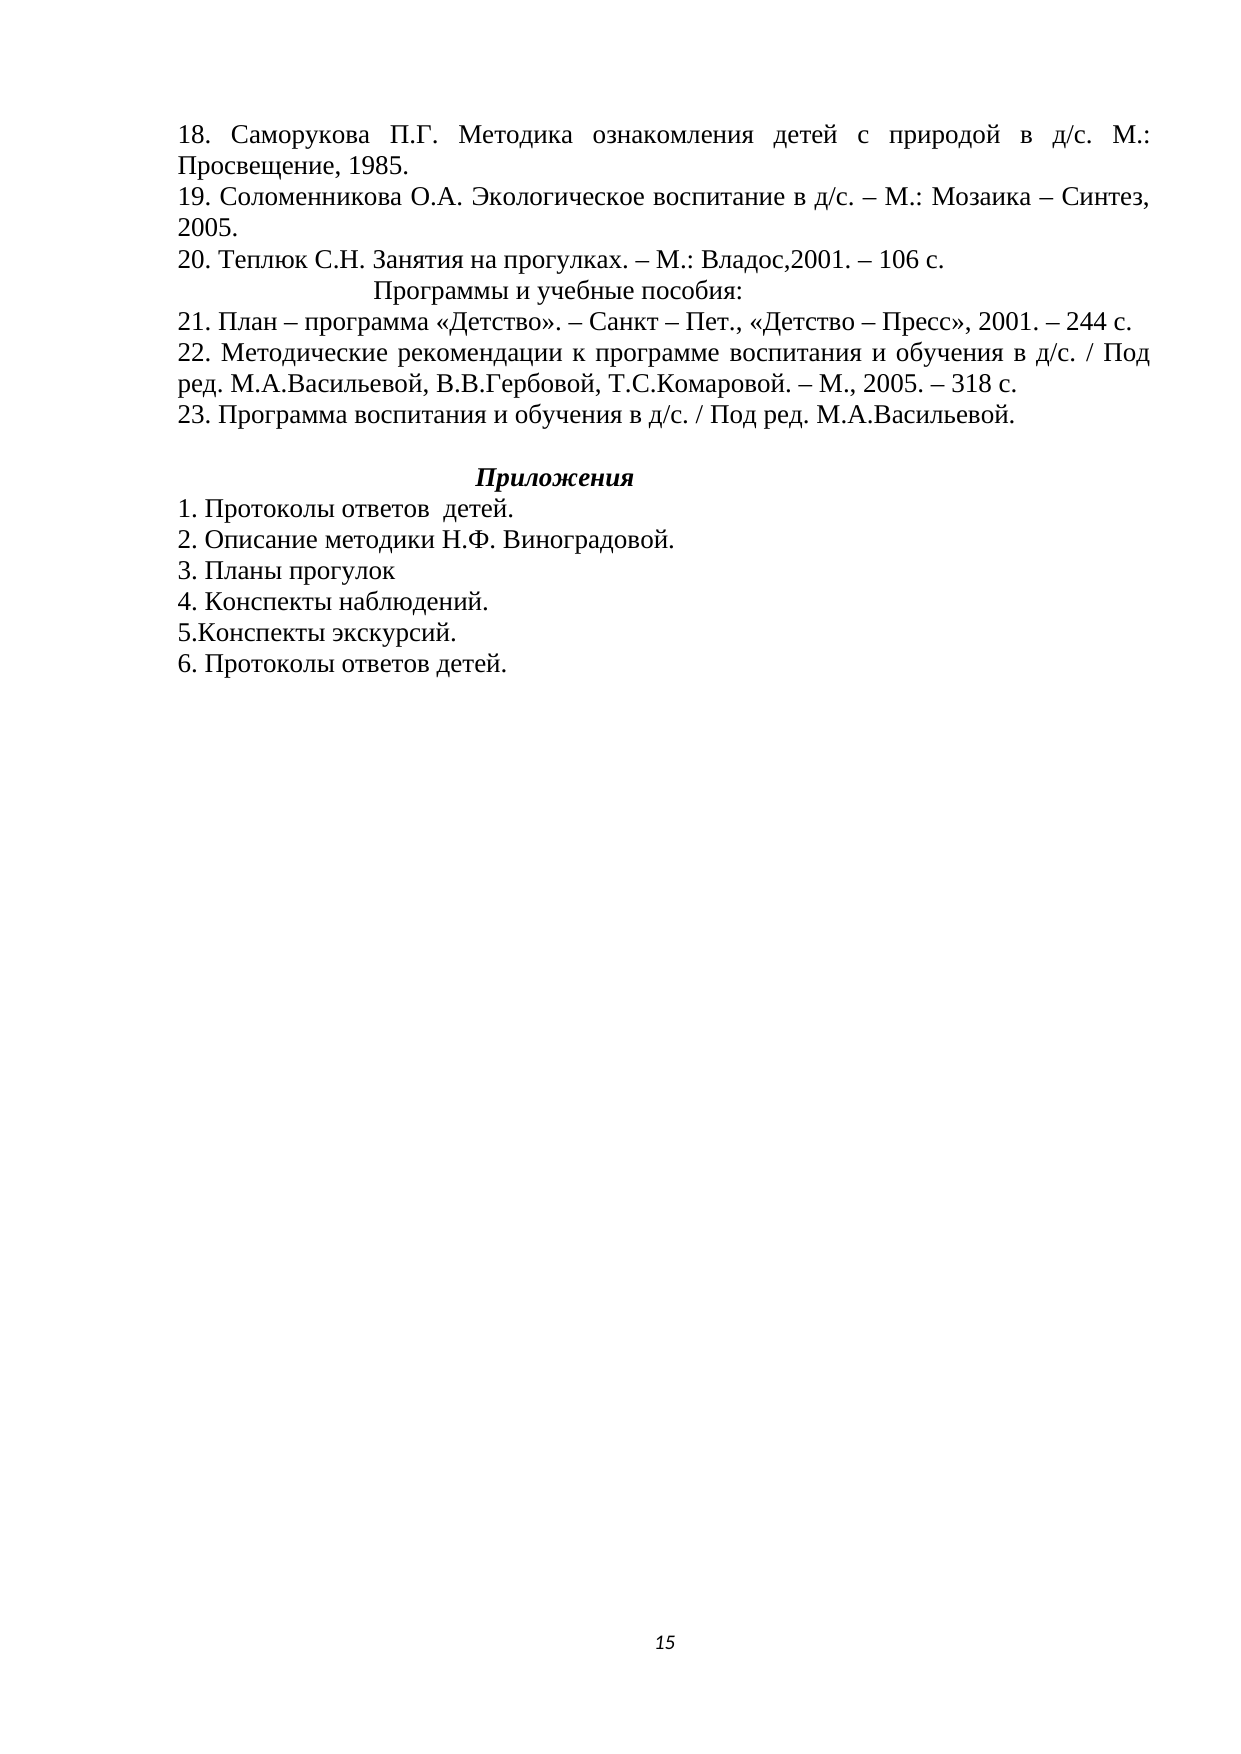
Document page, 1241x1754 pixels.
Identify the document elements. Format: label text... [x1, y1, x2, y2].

text 19. Соломенникова О.А. Экологическое воспитание в д/с. – М.: Мозаика – Синтез, 2005. [177, 180, 1152, 243]
text 20. Теплюк С.Н. Занятия на прогулках. – М.: Владос,2001. – 106 с. [177, 243, 1152, 274]
text Приложения [177, 461, 1152, 492]
text 6. Протоколы ответов детей. [177, 648, 1152, 679]
text 23. Программа воспитания и обучения в д/с. / Под ред. М.А.Васильевой. [177, 398, 1152, 429]
text 21. План – программа «Детство». – Санкт – Пет., «Детство – Пресс», 2001. – 244 с. [177, 305, 1152, 336]
text 1. Протоколы ответов детей. [177, 492, 1152, 523]
text 5.Конспекты экскурсий. [177, 616, 1152, 648]
text Программы и учебные пособия: [177, 274, 1152, 305]
text 3. Планы прогулок [177, 554, 1152, 585]
text 22. Методические рекомендации к программе воспитания и обучения в д/с. / Под ред. М.А.Васильевой, В.В.Гербовой, Т.С.Комаровой. – М., 2005. – 318 с. [177, 336, 1152, 398]
text 18. Саморукова П.Г. Методика ознакомления детей с природой в д/с. М.: Просвещение, 1985. [177, 118, 1152, 180]
text 4. Конспекты наблюдений. [177, 585, 1152, 616]
text 2. Описание методики Н.Ф. Виноградовой. [177, 523, 1152, 554]
